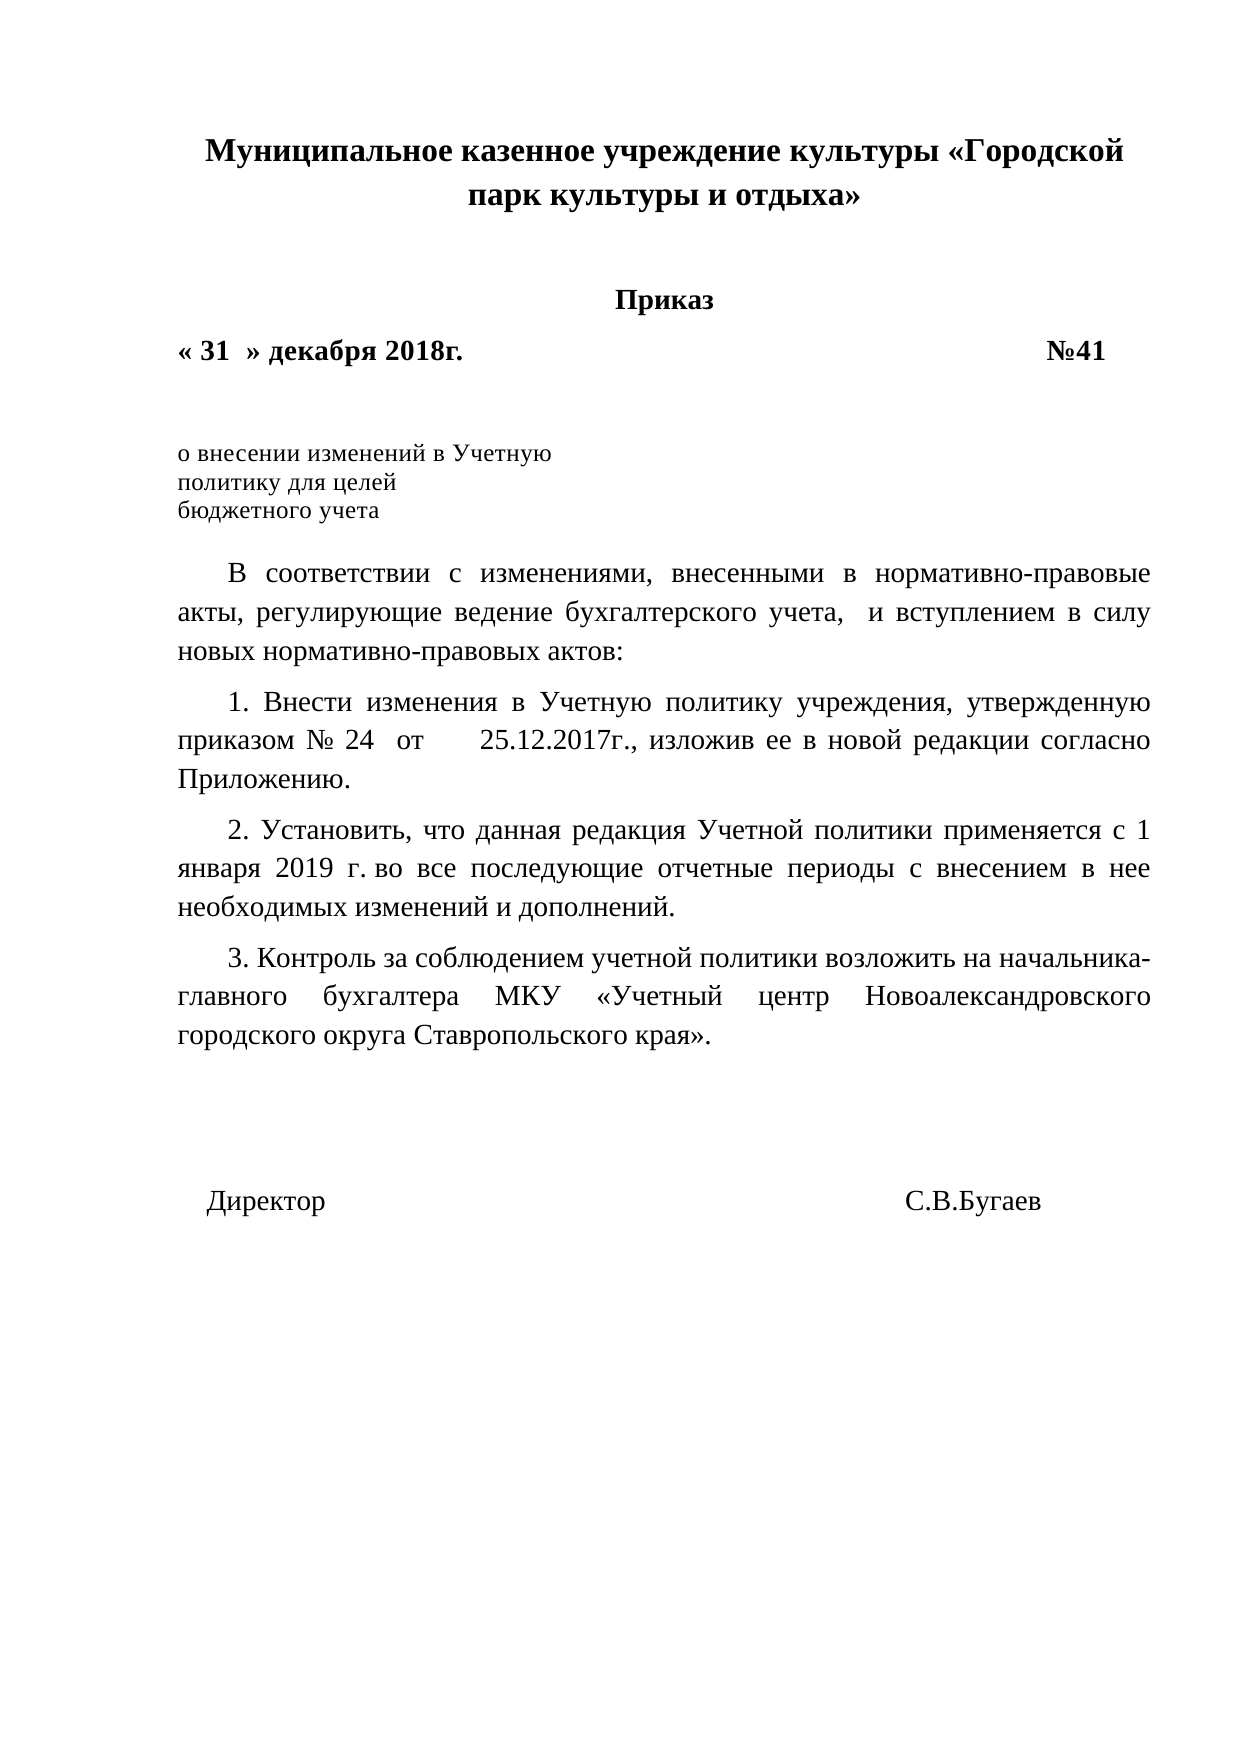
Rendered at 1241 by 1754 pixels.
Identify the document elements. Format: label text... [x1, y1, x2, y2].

title бюджетного учета [177, 496, 1152, 524]
title политику для целей [177, 467, 1152, 496]
text 1. Внести изменения в Учетную политику учреждения, утвержденную приказом № 24 от 25.12.2017г., изложив ее в новой редакции согласно Приложению. [177, 684, 1152, 794]
title о внесении изменений в Учетную [177, 402, 1152, 467]
text Муниципальное казенное учреждение культуры «Городской парк культуры и отдыха» [177, 131, 1152, 213]
title « 31 » декабря 2018г. №41 [177, 333, 1152, 367]
text В соответствии с изменениями, внесенными в нормативно-правовые акты, регулирующие ведение бухгалтерского учета, и вступлением в силу новых нормативно-правовых актов: [177, 556, 1152, 666]
text 3. Контроль за соблюдением учетной политики возложить на начальника-главного бухгалтера МКУ «Учетный центр Новоалександровского городского округа Ставропольского края». [177, 940, 1152, 1051]
text Приказ [177, 282, 1152, 316]
text 2. Установить, что данная редакция Учетной политики применяется с 1 января 2019 г. во все последующие отчетные периоды с внесением в нее необходимых изменений и дополнений. [177, 812, 1152, 922]
table_header Директор [166, 1170, 595, 1233]
table_header С.В.Бугаев [595, 1170, 1140, 1233]
